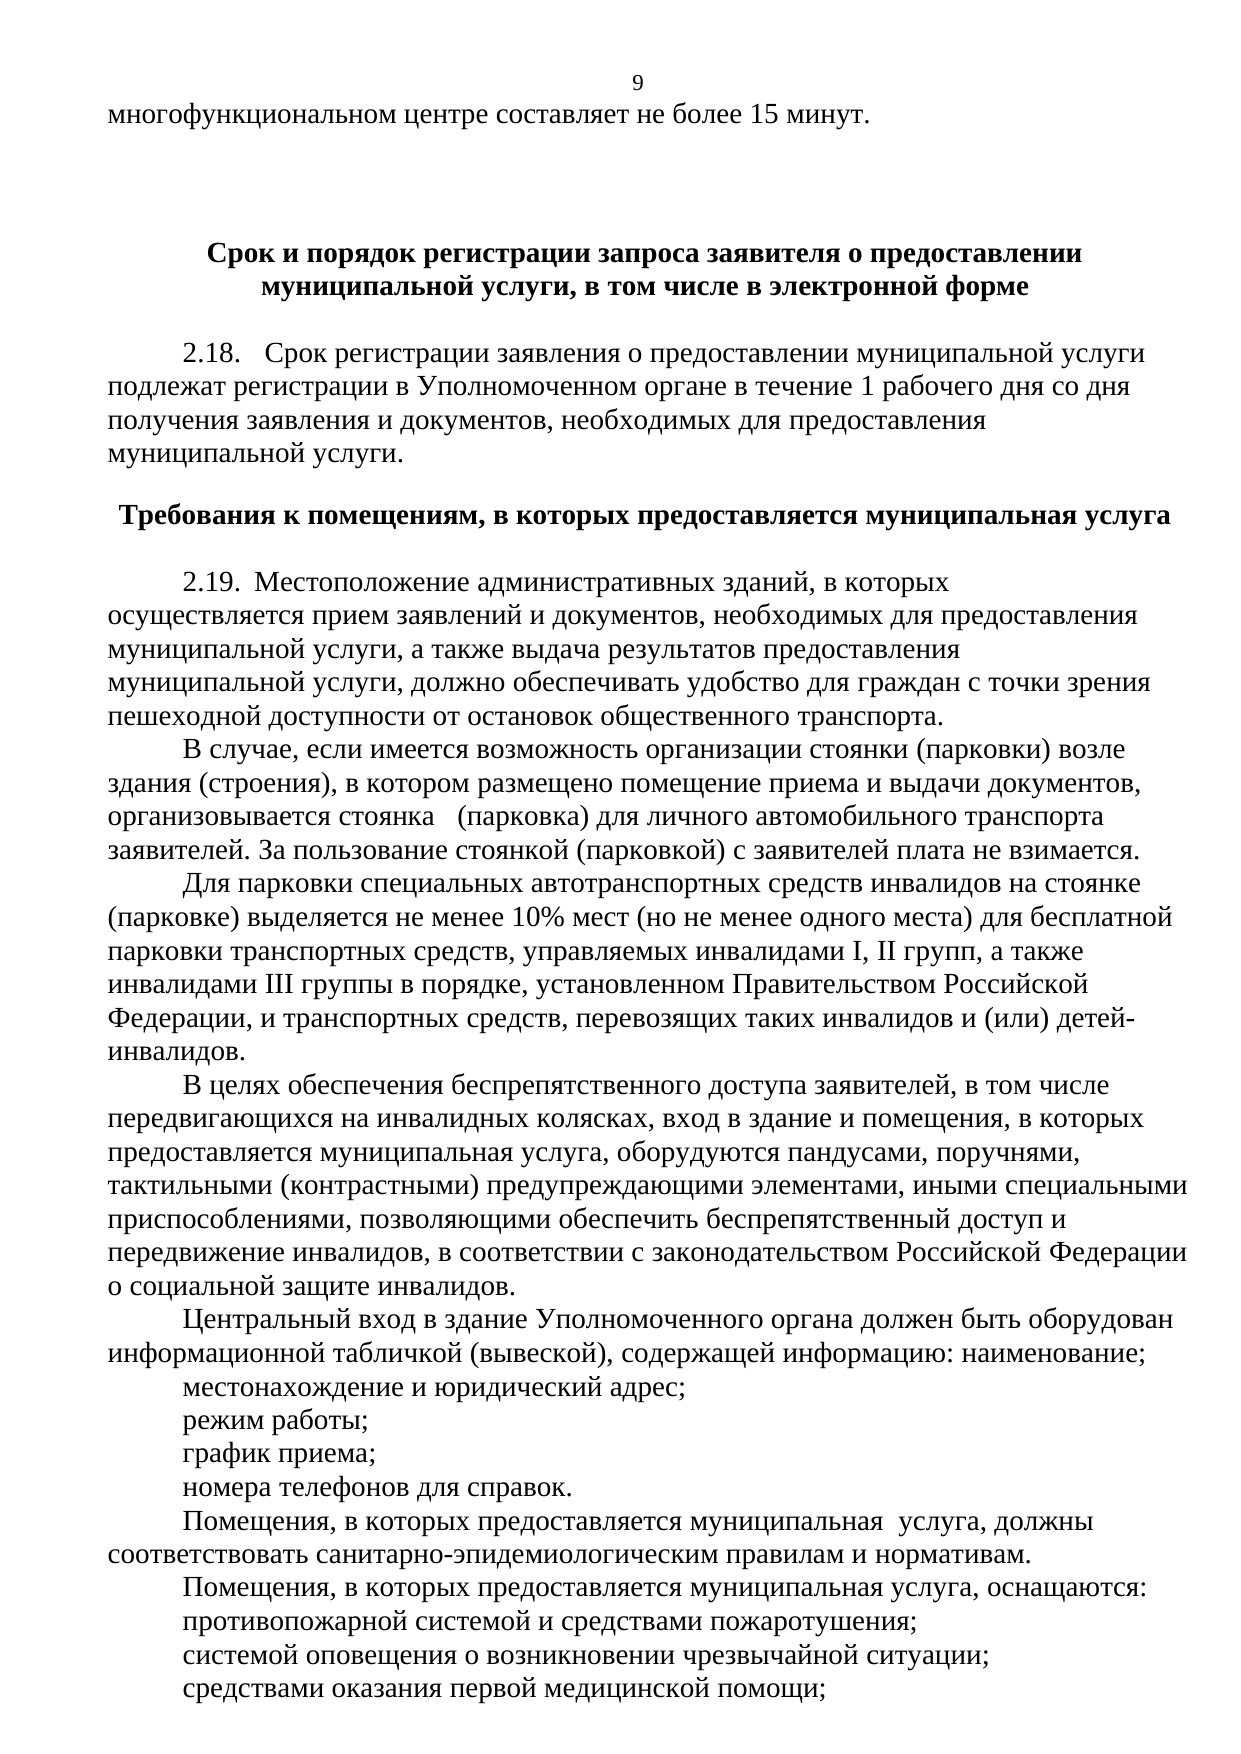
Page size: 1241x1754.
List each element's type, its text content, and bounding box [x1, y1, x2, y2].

text Срок и порядок регистрации запроса заявителя о предоставлении муниципальной услуги, в том числе в электронной форме [135, 235, 1154, 302]
text противопожарной системой и средствами пожаротушения; системой оповещения о возникновении чрезвычайной ситуации; средствами оказания первой медицинской помощи; [182, 1603, 1025, 1704]
text В целях обеспечения беспрепятственного доступа заявителей, в том числе передвигающихся на инвалидных колясках, вход в здание и помещения, в которых предоставляется муниципальная услуга, оборудуются пандусами, поручнями, тактильными (контрастными) предупреждающими элементами, иными специальными приспособлениями, позволяющими обеспечить беспрепятственный доступ и передвижение инвалидов, в соответствии с законодательством Российской Федерации о социальной защите инвалидов. [107, 1067, 1207, 1302]
text Помещения, в которых предоставляется муниципальная услуга, оснащаются: [182, 1570, 1207, 1603]
list Местоположение административных зданий, в которых осуществляется прием заявлений и документов, необходимых для предоставления муниципальной услуги, а также выдача результатов предоставления муниципальной услуги, должно обеспечивать удобство для граждан с точки зрения пешеходной доступности от остановок общественного транспорта. [107, 564, 1152, 731]
text Центральный вход в здание Уполномоченного органа должен быть оборудован информационной табличкой (вывеской), содержащей информацию: наименование; [107, 1302, 1175, 1369]
text местонахождение и юридический адрес; режим работы; [182, 1369, 688, 1436]
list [107, 96, 1153, 129]
text Помещения, в которых предоставляется муниципальная услуга, должны соответствовать санитарно-эпидемиологическим правилам и нормативам. [107, 1503, 1139, 1570]
list Срок регистрации заявления о предоставлении муниципальной услуги подлежат регистрации в Уполномоченном органе в течение 1 рабочего дня со дня получения заявления и документов, необходимых для предоставления муниципальной услуги. [107, 335, 1169, 469]
text номера телефонов для справок. [182, 1469, 1207, 1503]
text Требования к помещениям, в которых предоставляется муниципальная услуга [107, 497, 1182, 531]
text В случае, если имеется возможность организации стоянки (парковки) возле здания (строения), в котором размещено помещение приема и выдачи документов, организовывается стоянка (парковка) для личного автомобильного транспорта заявителей. За пользование стоянкой (парковкой) с заявителей плата не взимается. [107, 731, 1146, 866]
text график приема; [182, 1436, 1207, 1469]
text Для парковки специальных автотранспортных средств инвалидов на стоянке (парковке) выделяется не менее 10% мест (но не менее одного места) для бесплатной парковки транспортных средств, управляемых инвалидами I, II групп, а также инвалидами III группы в порядке, установленном Правительством Российской Федерации, и транспортных средств, перевозящих таких инвалидов и (или) детей- инвалидов. [107, 866, 1174, 1067]
